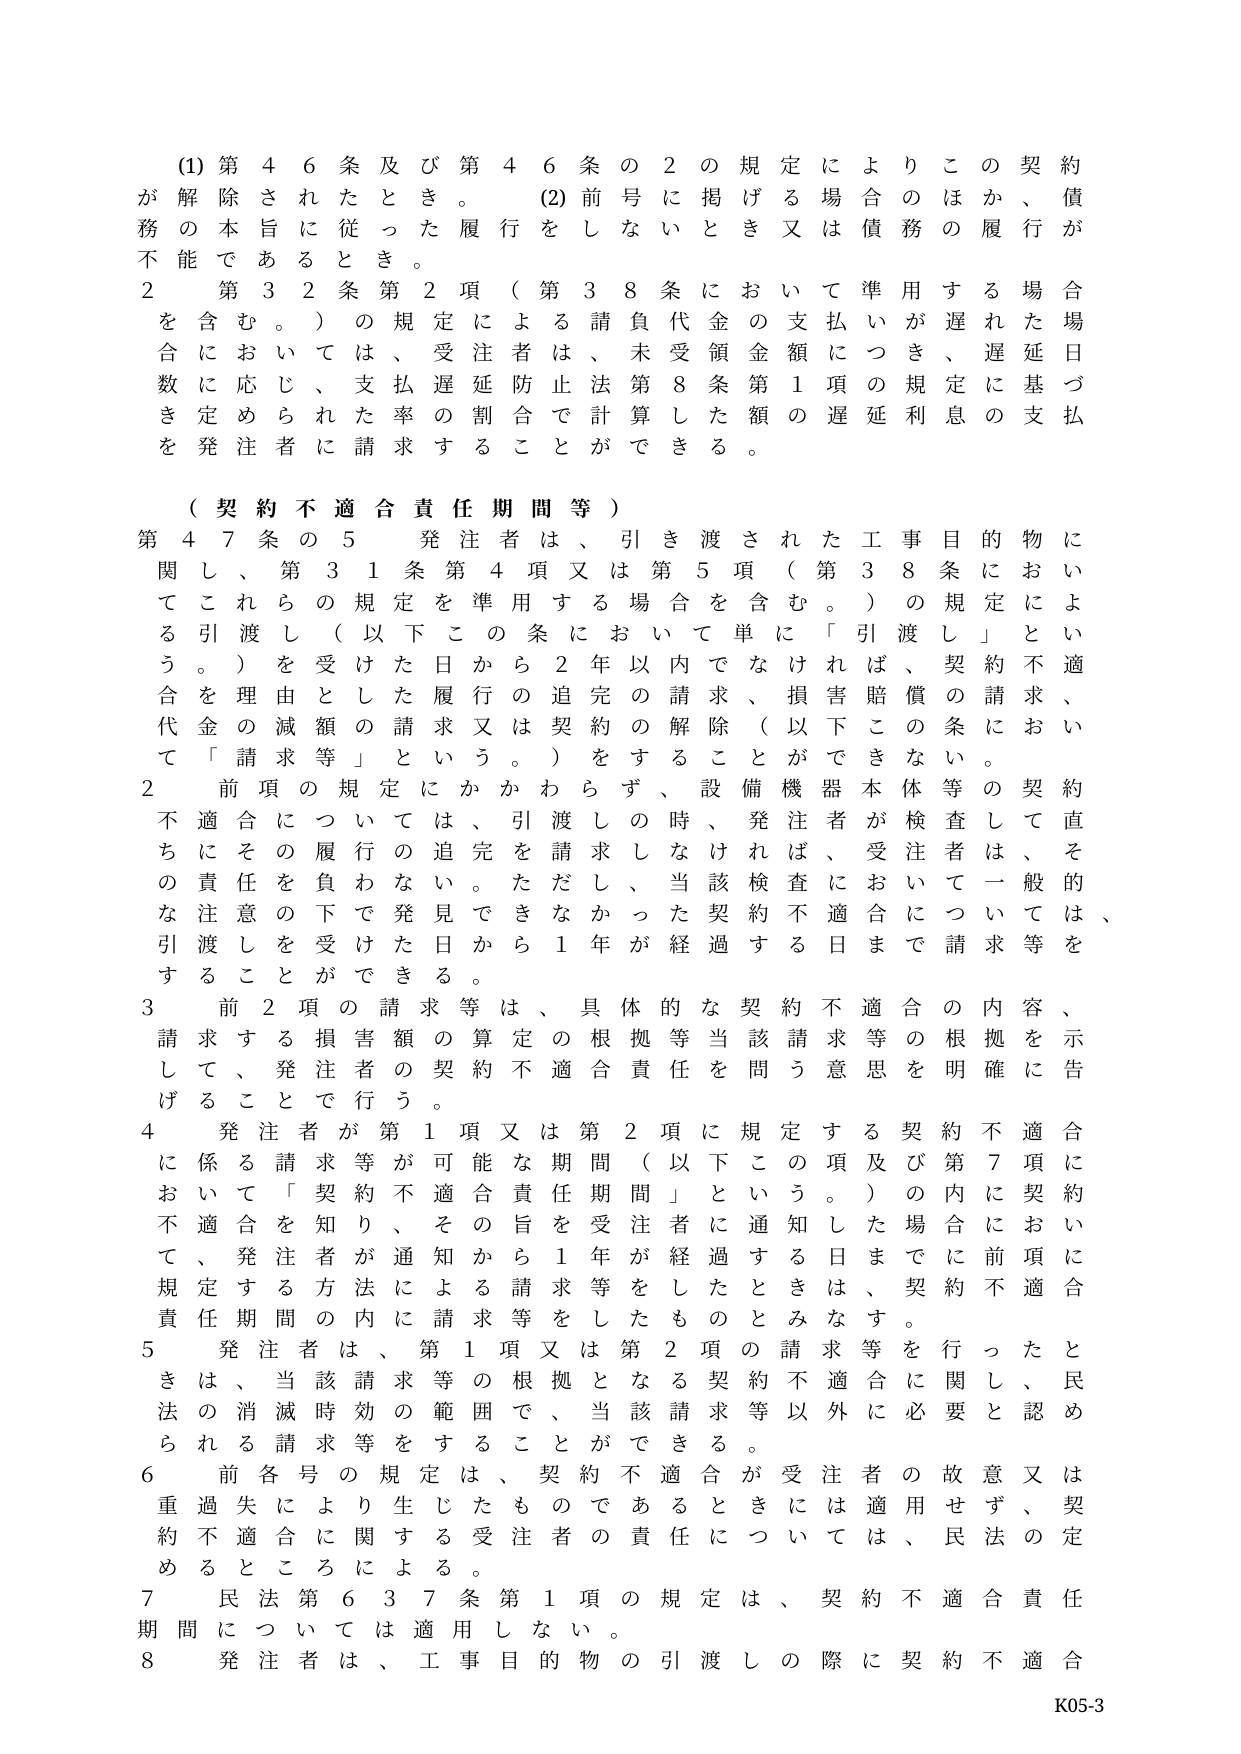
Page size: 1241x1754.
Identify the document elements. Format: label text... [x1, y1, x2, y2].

text ５ 発注者は、第１項又は第２項の請求等を行ったときは、当該請求等の根拠となる契約不適合に関し、民法の消滅時効の範囲で、当該請求等以外に必要と認められる請求等をすることができる。 [138, 1333, 1102, 1457]
text （契約不適合責任期間等） [138, 492, 1102, 523]
text ２ 前項の規定にかかわらず、設備機器本体等の契約不適合については、引渡しの時、発注者が検査して直ちにその履行の追完を請求しなければ、受注者は、その責任を負わない。ただし、当該検査において一般的な注意の下で発見できなかった契約不適合については、引渡しを受けた日から１年が経過する日まで請求等をすることができる。 [138, 772, 1102, 990]
text ６ 前各号の規定は、契約不適合が受注者の故意又は重過失により生じたものであるときには適用せず、契約不適合に関する受注者の責任については、民法の定めるところによる。 [138, 1457, 1102, 1582]
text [138, 1644, 1102, 1676]
text 第４７条の５ 発注者は、引き渡された工事目的物に関し、第３１条第４項又は第５項（第３８条においてこれらの規定を準用する場合を含む。）の規定による引渡し（以下この条において単に「引渡し」という。）を受けた日から２年以内でなければ、契約不適合を理由とした履行の追完の請求、損害賠償の請求、代金の減額の請求又は契約の解除（以下この条において「請求等」という。）をすることができない。 [138, 523, 1102, 772]
text ４ 発注者が第１項又は第２項に規定する契約不適合に係る請求等が可能な期間（以下この項及び第７項において「契約不適合責任期間」という。）の内に契約不適合を知り、その旨を受注者に通知した場合において、発注者が通知から１年が経過する日までに前項に規定する方法による請求等をしたときは、契約不適合責任期間の内に請求等をしたものとみなす。 [138, 1115, 1102, 1333]
text ３ 前２項の請求等は、具体的な契約不適合の内容、請求する損害額の算定の根拠等当該請求等の根拠を示して、発注者の契約不適合責任を問う意思を明確に告げることで行う。 [138, 990, 1102, 1115]
text ２ 第３２条第２項（第３８条において準用する場合を含む。）の規定による請負代金の支払いが遅れた場合においては、受注者は、未受領金額につき、遅延日数に応じ、支払遅延防止法第８条第１項の規定に基づき定められた率の割合で計算した額の遅延利息の支払を発注者に請求することができる。 [138, 274, 1102, 461]
text ７ 民法第６３７条第１項の規定は、契約不適合責任期間については適用しない。 [138, 1582, 1102, 1644]
text (1) 第４６条及び第４６条の２の規定によりこの契約が解除されたとき。 (2) 前号に掲げる場合のほか、債務の本旨に従った履行をしないとき又は債務の履行が不能であるとき。 [138, 149, 1102, 274]
